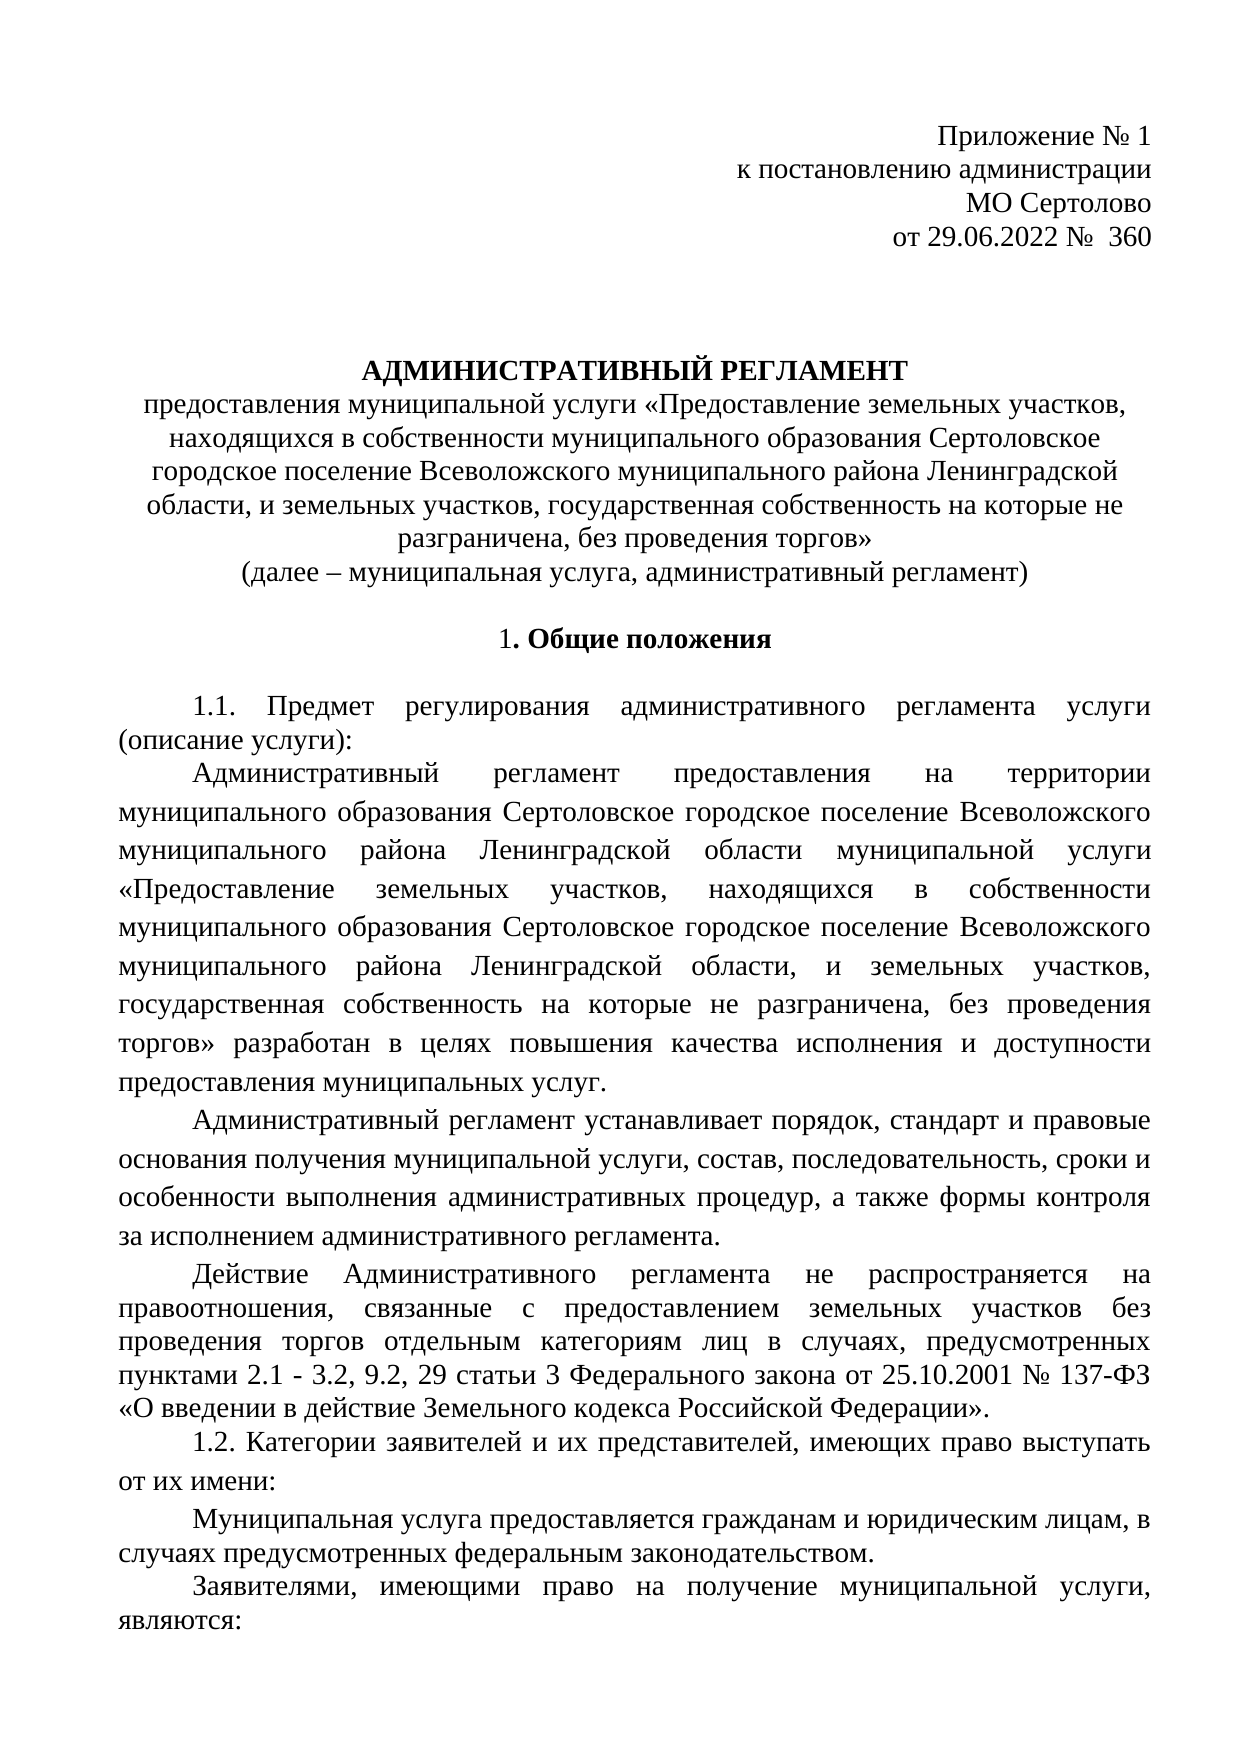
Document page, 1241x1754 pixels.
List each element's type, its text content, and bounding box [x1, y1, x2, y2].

text Действие Административного регламента не распространяется на правоотношения, связанные с предоставлением земельных участков без проведения торгов отдельным категориям лиц в случаях, предусмотренных пунктами 2.1 - 3.2, 9.2, 29 статьи 3 Федерального закона от 25.10.2001 № 137-ФЗ «О введении в действие Земельного кодекса Российской Федерации». [118, 1256, 1152, 1424]
text Муниципальная услуга предоставляется гражданам и юридическим лицам, в случаях предусмотренных федеральным законодательством. [118, 1501, 1152, 1568]
text от 29.06.2022 № 360 [118, 219, 1152, 252]
text Административный регламент устанавливает порядок, стандарт и правовые основания получения муниципальной услуги, состав, последовательность, сроки и особенности выполнения административных процедур, а также формы контроля за исполнением административного регламента. [118, 1102, 1152, 1251]
text Административный регламент предоставления на территории муниципального образования Сертоловское городское поселение Всеволожского муниципального района Ленинградской области муниципальной услуги «Предоставление земельных участков, находящихся в собственности муниципального образования Сертоловское городское поселение Всеволожского муниципального района Ленинградской области, и земельных участков, государственная собственность на которые не разграничена, без проведения торгов» разработан в целях повышения качества исполнения и доступности предоставления муниципальных услуг. [118, 755, 1152, 1097]
text 1. Общие положения [118, 621, 1152, 655]
text к постановлению администрации [118, 152, 1152, 185]
text 1.1. Предмет регулирования административного регламента услуги (описание услуги): [118, 688, 1152, 755]
text Заявителями, имеющими право на получение муниципальной услуги, являются: [118, 1568, 1152, 1635]
text АДМИНИСТРАТИВНЫЙ РЕГЛАМЕНТ [118, 353, 1152, 386]
text Приложение № 1 [118, 118, 1152, 152]
text МО Сертолово [118, 185, 1152, 219]
text предоставления муниципальной услуги «Предоставление земельных участков, находящихся в собственности муниципального образования Сертоловское городское поселение Всеволожского муниципального района Ленинградской области, и земельных участков, государственная собственность на которые не разграничена, без проведения торгов» [118, 386, 1152, 554]
text 1.2. Категории заявителей и их представителей, имеющих право выступать от их имени: [118, 1424, 1152, 1496]
text (далее – муниципальная услуга, административный регламент) [118, 554, 1152, 588]
